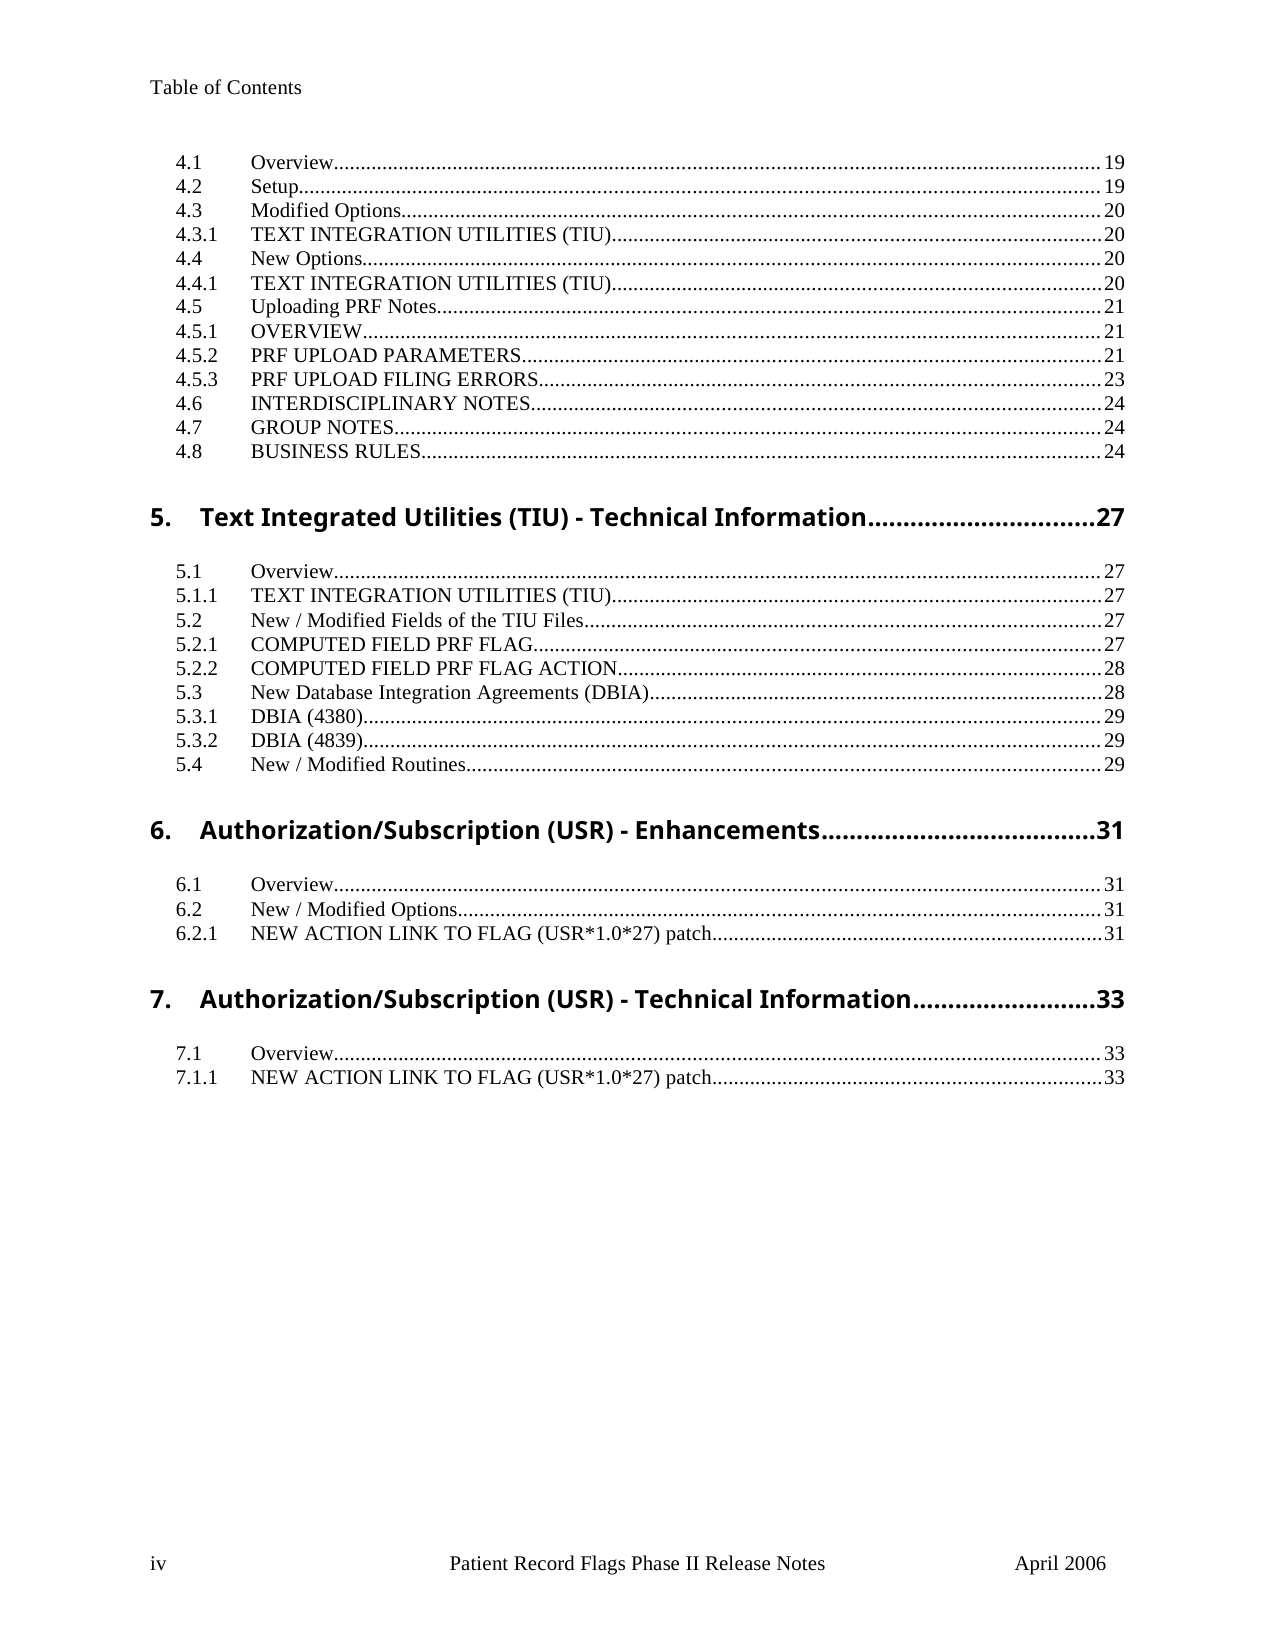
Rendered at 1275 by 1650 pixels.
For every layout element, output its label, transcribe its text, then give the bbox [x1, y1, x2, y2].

text 7. Authorization/Subscription (USR) - Technical Information 33 [150, 982, 1125, 1016]
text 5.4 New / Modified Routines 29 [176, 752, 1125, 776]
text 4.4.1 TEXT INTEGRATION UTILITIES (TIU) 20 [176, 270, 1125, 294]
text 4.5.1 OVERVIEW 21 [176, 318, 1125, 342]
text 4.7 GROUP NOTES 24 [176, 415, 1125, 439]
text 7.1.1 NEW ACTION LINK TO FLAG (USR*1.0*27) patch 33 [176, 1065, 1125, 1089]
text 4.5.3 PRF UPLOAD FILING ERRORS 23 [176, 367, 1125, 391]
text 6.2.1 NEW ACTION LINK TO FLAG (USR*1.0*27) patch 31 [176, 920, 1125, 944]
text 6. Authorization/Subscription (USR) - Enhancements 31 [150, 813, 1125, 847]
text 5.3.2 DBIA (4839) 29 [176, 728, 1125, 752]
text 5. Text Integrated Utilities (TIU) - Technical Information 27 [150, 500, 1125, 534]
text 5.1.1 TEXT INTEGRATION UTILITIES (TIU) 27 [176, 583, 1125, 607]
text 4.1 Overview 19 [176, 150, 1125, 174]
text 4.3.1 TEXT INTEGRATION UTILITIES (TIU) 20 [176, 222, 1125, 246]
text 5.2 New / Modified Fields of the TIU Files 27 [176, 607, 1125, 631]
text 4.5.2 PRF UPLOAD PARAMETERS 21 [176, 342, 1125, 367]
text 5.3 New Database Integration Agreements (DBIA) 28 [176, 679, 1125, 704]
text 4.6 INTERDISCIPLINARY NOTES 24 [176, 391, 1125, 415]
text 5.1 Overview 27 [176, 559, 1125, 583]
text 4.4 New Options 20 [176, 246, 1125, 270]
text 5.2.1 COMPUTED FIELD PRF FLAG 27 [176, 631, 1125, 656]
text 4.8 BUSINESS RULES 24 [176, 439, 1125, 463]
text 4.5 Uploading PRF Notes 21 [176, 294, 1125, 318]
text 7.1 Overview 33 [176, 1041, 1125, 1065]
text 6.2 New / Modified Options 31 [176, 896, 1125, 920]
text 5.2.2 COMPUTED FIELD PRF FLAG ACTION 28 [176, 656, 1125, 679]
text 6.1 Overview 31 [176, 872, 1125, 896]
text 4.2 Setup 19 [176, 174, 1125, 198]
text 5.3.1 DBIA (4380) 29 [176, 704, 1125, 728]
text 4.3 Modified Options 20 [176, 198, 1125, 222]
